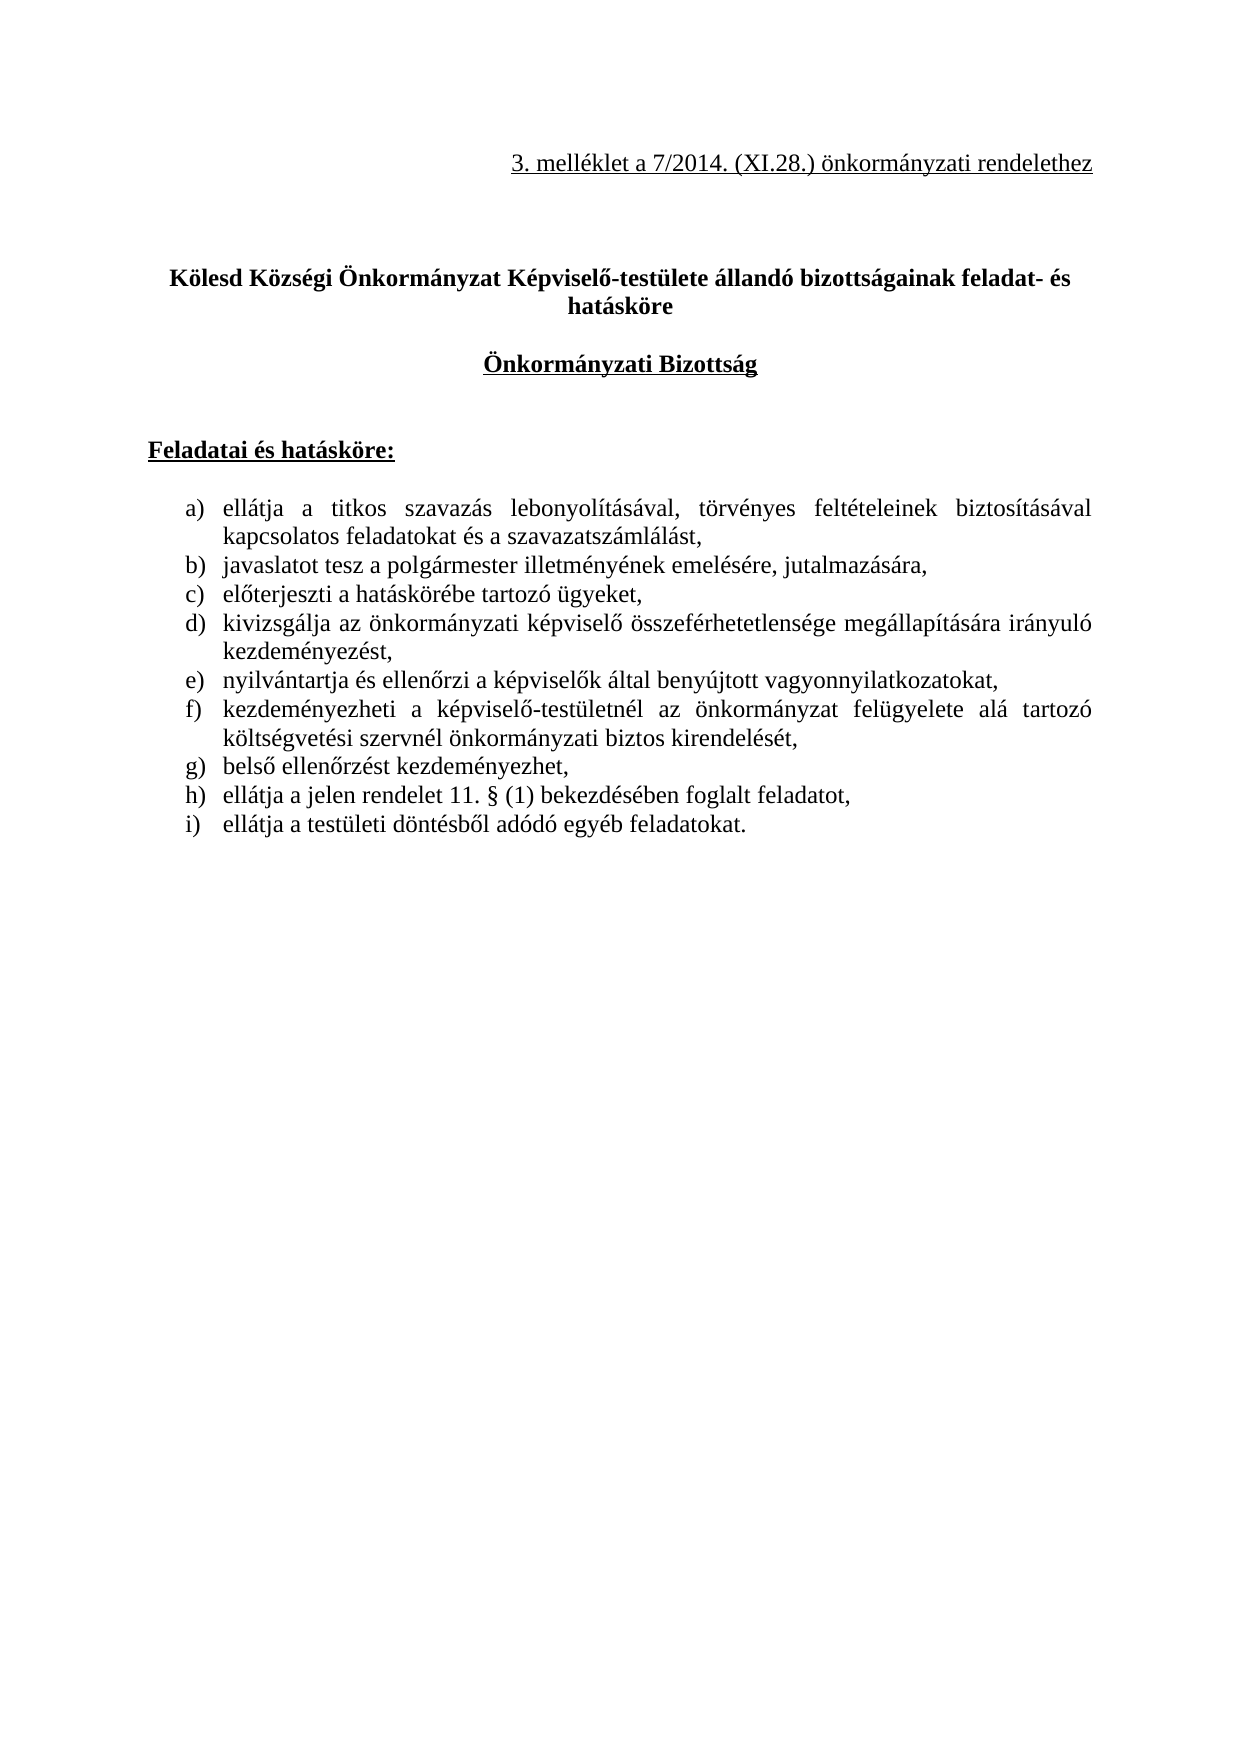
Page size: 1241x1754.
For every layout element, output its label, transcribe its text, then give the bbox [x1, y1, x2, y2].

text Kölesd Községi Önkormányzat Képviselő-testülete állandó bizottságainak feladat- és hatásköre [148, 263, 1093, 320]
list kezdeményezheti a képviselő-testületnél az önkormányzat felügyelete alá tartozó költségvetési szervnél önkormányzati biztos kirendelését, [185, 694, 1093, 751]
list nyilvántartja és ellenőrzi a képviselők által benyújtott vagyonnyilatkozatokat, [185, 665, 1093, 694]
list kivizsgálja az önkormányzati képviselő összeférhetetlensége megállapítására irányuló kezdeményezést, [185, 608, 1093, 665]
list előterjeszti a hatáskörébe tartozó ügyeket, [185, 579, 1093, 608]
text 3. melléklet a 7/2014. (XI.28.) önkormányzati rendelethez [148, 148, 1093, 176]
list javaslatot tesz a polgármester illetményének emelésére, jutalmazására, [185, 550, 1093, 579]
text Feladatai és hatásköre: [148, 435, 1093, 464]
list belső ellenőrzést kezdeményezhet, [185, 751, 1093, 780]
list ellátja a titkos szavazás lebonyolításával, törvényes feltételeinek biztosításával kapcsolatos feladatokat és a szavazatszámlálást, [185, 493, 1093, 550]
list ellátja a testületi döntésből adódó egyéb feladatokat. [185, 809, 1093, 838]
list ellátja a jelen rendelet 11. § (1) bekezdésében foglalt feladatot, [185, 780, 1093, 809]
text Önkormányzati Bizottság [148, 349, 1093, 378]
